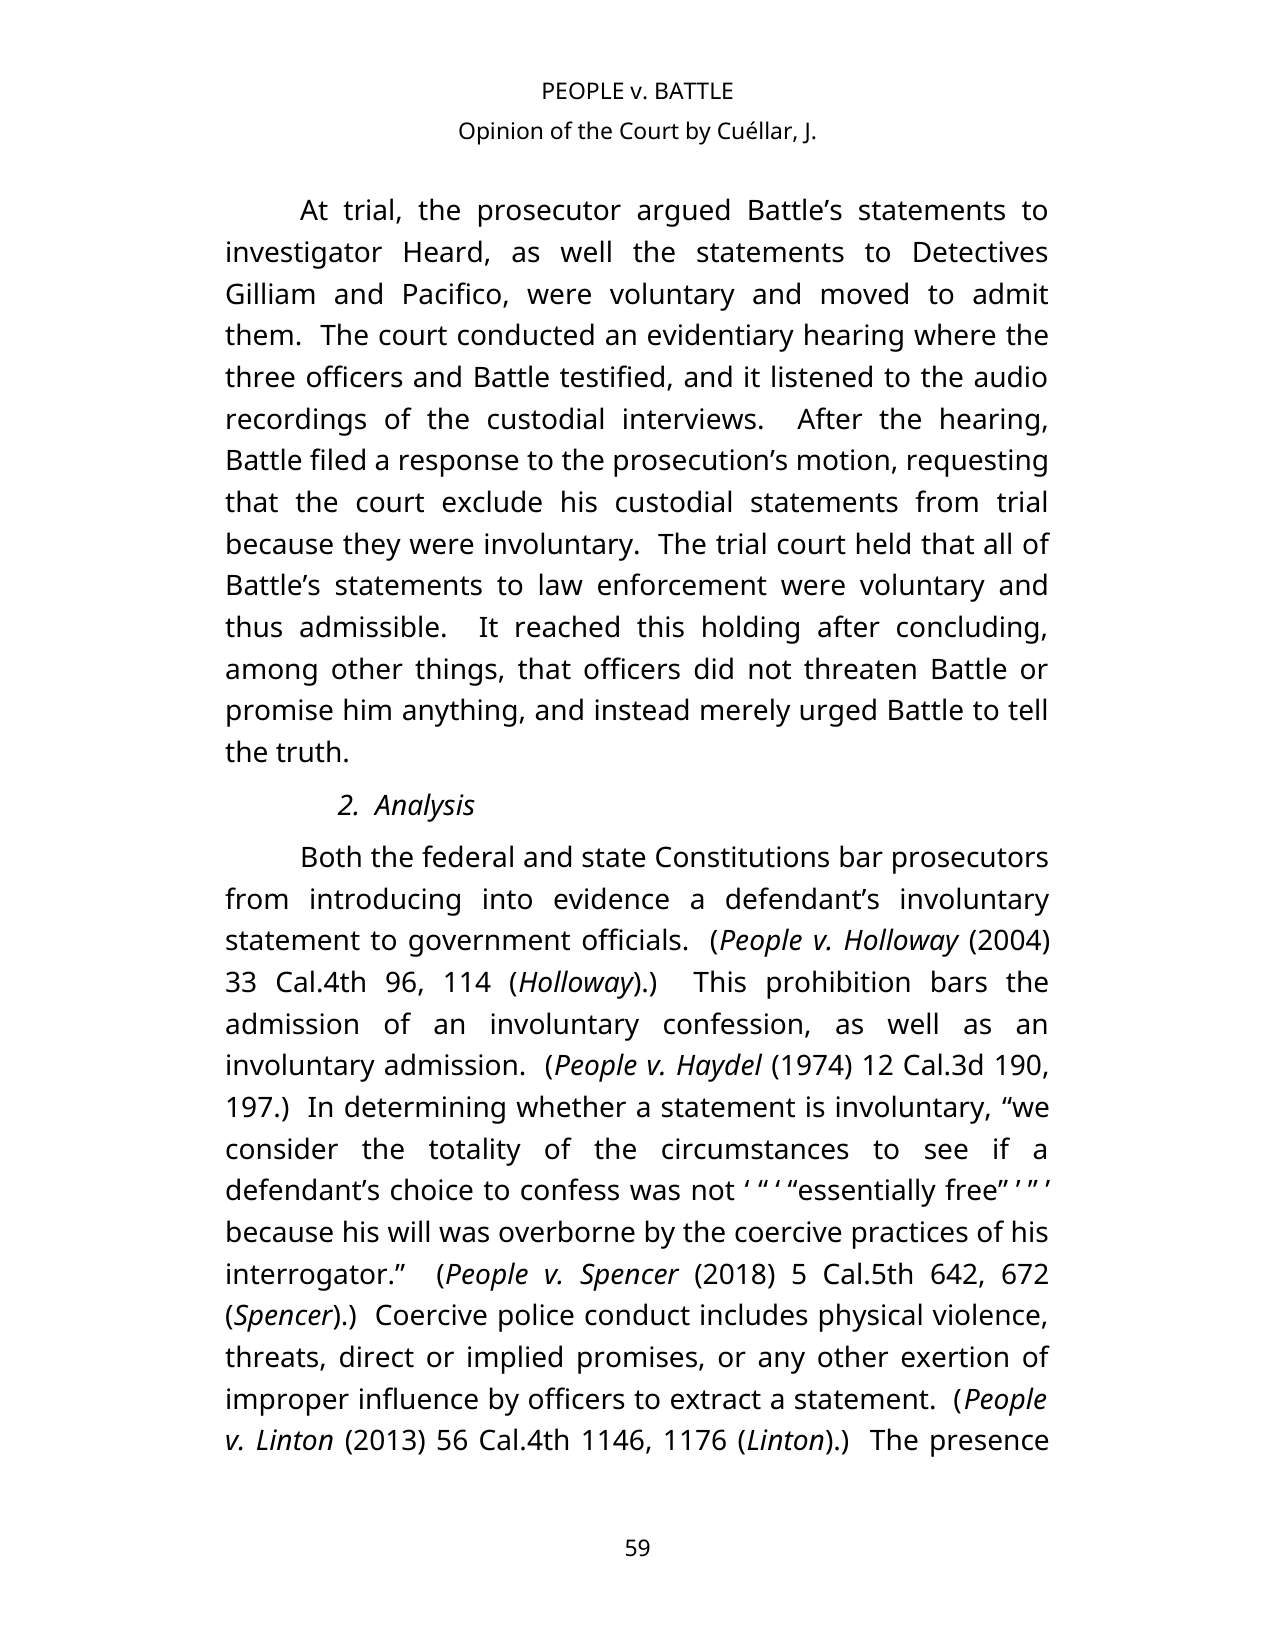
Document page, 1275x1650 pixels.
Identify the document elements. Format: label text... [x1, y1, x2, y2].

text At trial, the prosecutor argued Battle’s statements to investigator Heard, as well the statements to Detectives Gilliam and Pacifico, were voluntary and moved to admit them. The court conducted an evidentiary hearing where the three officers and Battle testified, and it listened to the audio recordings of the custodial interviews. After the hearing, Battle filed a response to the prosecution’s motion, requesting that the court exclude his custodial statements from trial because they were involuntary. The trial court held that all of Battle’s statements to law enforcement were voluntary and thus admissible. It reached this holding after concluding, among other things, that officers did not threaten Battle or promise him anything, and instead merely urged Battle to tell the truth. [225, 187, 1050, 771]
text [225, 834, 1050, 1459]
list Analysis [337, 785, 1050, 824]
